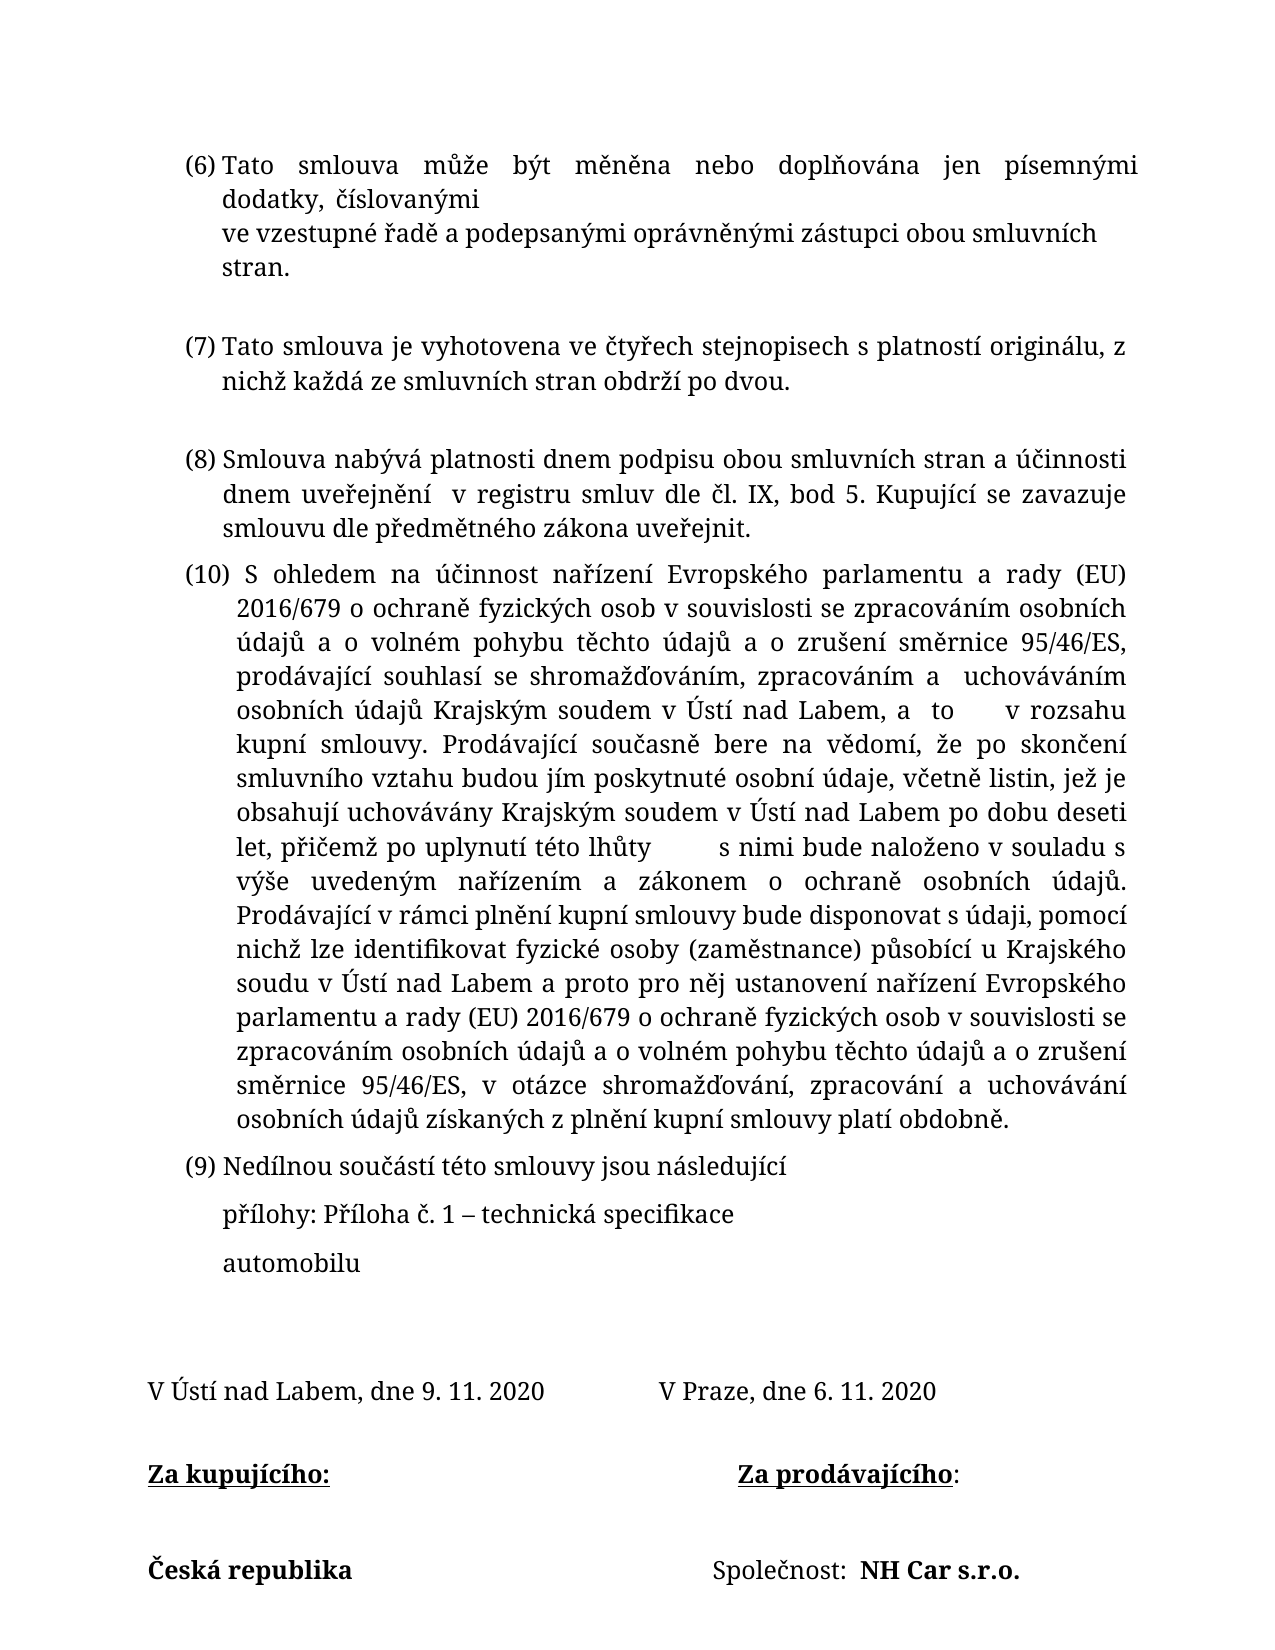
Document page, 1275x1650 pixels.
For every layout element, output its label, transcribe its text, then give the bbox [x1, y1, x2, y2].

text (10) S ohledem na účinnost nařízení Evropského parlamentu a rady (EU) 2016/679 o ochraně fyzických osob v souvislosti se zpracováním osobních údajů a o volném pohybu těchto údajů a o zrušení směrnice 95/46/ES, prodávající souhlasí se shromažďováním, zpracováním a uchováváním osobních údajů Krajským soudem v Ústí nad Labem, a to v rozsahu kupní smlouvy. Prodávající současně bere na vědomí, že po skončení smluvního vztahu budou jím poskytnuté osobní údaje, včetně listin, jež je obsahují uchovávány Krajským soudem v Ústí nad Labem po dobu deseti let, přičemž po uplynutí této lhůty s nimi bude naloženo v souladu s výše uvedeným nařízením a zákonem o ochraně osobních údajů. Prodávající v rámci plnění kupní smlouvy bude disponovat s údaji, pomocí nichž lze identifikovat fyzické osoby (zaměstnance) působící u Krajského soudu v Ústí nad Labem a proto pro něj ustanovení nařízení Evropského parlamentu a rady (EU) 2016/679 o ochraně fyzických osob v souvislosti se zpracováním osobních údajů a o volném pohybu těchto údajů a o zrušení směrnice 95/46/ES, v otázce shromažďování, zpracování a uchovávání osobních údajů získaných z plnění kupní smlouvy platí obdobně. [185, 557, 1128, 1136]
text ve vzestupné řadě a podepsanými oprávněnými zástupci obou smluvních stran. [222, 216, 1139, 284]
text Česká republika Společnost: NH Car s.r.o. [147, 1553, 1139, 1587]
subtitle Za kupujícího: Za prodávajícího: [147, 1457, 1139, 1491]
list Tato smlouva může být měněna nebo doplňována jen písemnými dodatky, číslovanými [185, 148, 1139, 216]
list Smlouva nabývá platnosti dnem podpisu obou smluvních stran a účinnosti dnem uveřejnění v registru smluv dle čl. IX, bod 5. Kupující se zavazuje smlouvu dle předmětného zákona uveřejnit. [185, 442, 1128, 544]
text V Ústí nad Labem, dne 9. 11. 2020 V Praze, dne 6. 11. 2020 [147, 1374, 1139, 1408]
list Tato smlouva je vyhotovena ve čtyřech stejnopisech s platností originálu, z nichž každá ze smluvních stran obdrží po dvou. [185, 329, 1128, 397]
text (9) Nedílnou součástí této smlouvy jsou následující přílohy: Příloha č. 1 – technická specifikace automobilu [185, 1148, 824, 1279]
